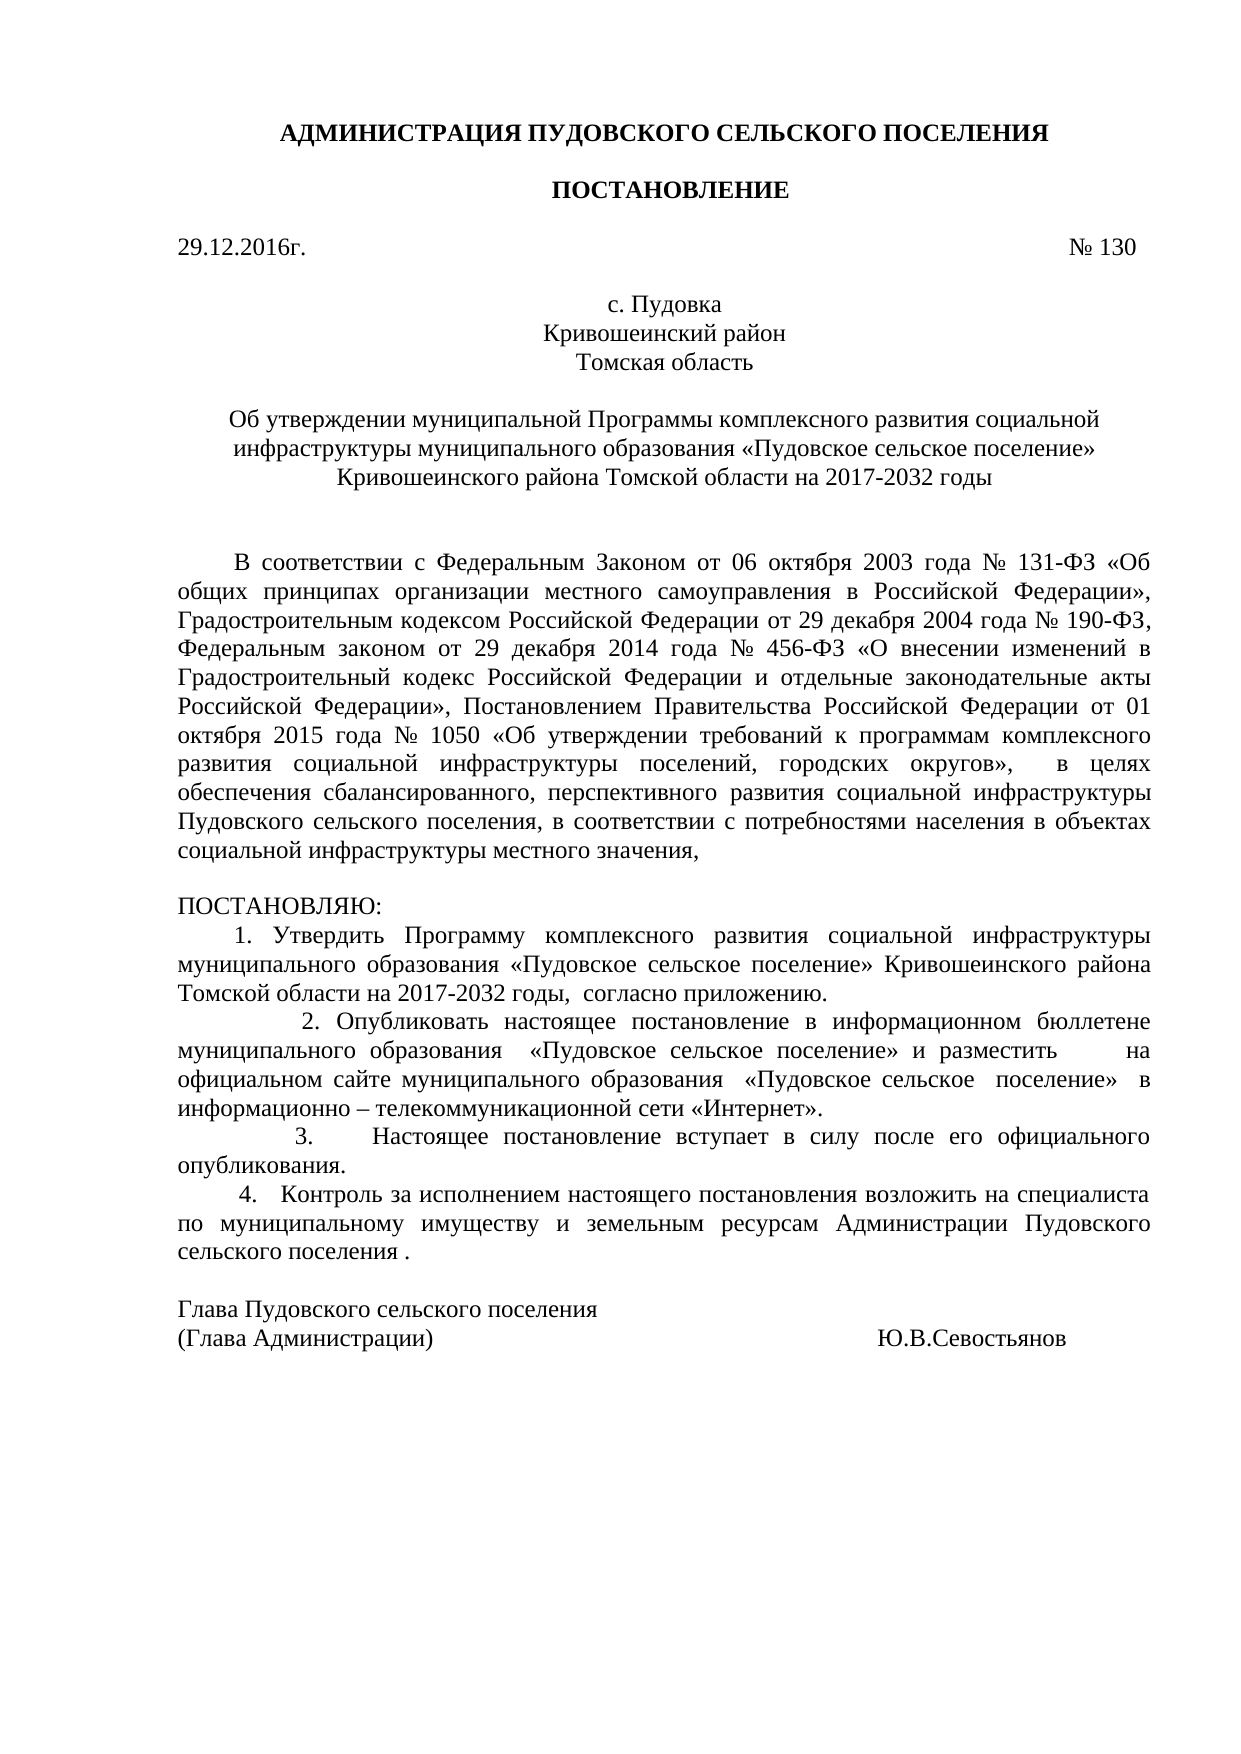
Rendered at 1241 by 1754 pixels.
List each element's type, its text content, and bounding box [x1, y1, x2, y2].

text 1. Утвердить Программу комплексного развития социальной инфраструктуры муниципального образования «Пудовское сельское поселение» Кривошеинского района Томской области на 2017-2032 годы, согласно приложению. [177, 920, 1152, 1006]
text 4. Контроль за исполнением настоящего постановления возложить на специалиста по муниципальному имуществу и земельным ресурсам Администрации Пудовского сельского поселения . [177, 1179, 1152, 1265]
text 29.12.2016г. № 130 [177, 232, 1152, 260]
subtitle Глава Пудовского сельского поселения [177, 1294, 1152, 1323]
text Томская область [177, 347, 1152, 375]
text Об утверждении муниципальной Программы комплексного развития социальной инфраструктуры муниципального образования «Пудовское сельское поселение» Кривошеинского района Томской области на 2017-2032 годы [177, 404, 1152, 490]
text 2. Опубликовать настоящее постановление в информационном бюллетене муниципального образования «Пудовское сельское поселение» и разместить на официальном сайте муниципального образования «Пудовское сельское поселение» в информационно – телекоммуникационной сети «Интернет». [177, 1006, 1152, 1121]
text с. Пудовка [177, 289, 1152, 318]
text Кривошеинский район [177, 318, 1152, 347]
text (Глава Администрации) Ю.В.Севостьянов [177, 1323, 1152, 1351]
text В соответствии с Федеральным Законом от 06 октября 2003 года № 131-ФЗ «Об общих принципах организации местного самоуправления в Российской Федерации», Градостроительным кодексом Российской Федерации от 29 декабря 2004 года № 190-ФЗ, Федеральным законом от 29 декабря 2014 года № 456-ФЗ «О внесении изменений в Градостроительный кодекс Российской Федерации и отдельные законодательные акты Российской Федерации», Постановлением Правительства Российской Федерации от 01 октября 2015 года № 1050 «Об утверждении требований к программам комплексного развития социальной инфраструктуры поселений, городских округов», в целях обеспечения сбалансированного, перспективного развития социальной инфраструктуры Пудовского сельского поселения, в соответствии с потребностями населения в объектах социальной инфраструктуры местного значения, [177, 547, 1152, 863]
text 3. Настоящее постановление вступает в силу после его официального опубликования. [177, 1121, 1152, 1179]
text ПОСТАНОВЛЕНИЕ [177, 175, 1152, 204]
text АДМИНИСТРАЦИЯ ПУДОВСКОГО СЕЛЬСКОГО ПОСЕЛЕНИЯ [177, 118, 1152, 147]
text ПОСТАНОВЛЯЮ: [177, 891, 1152, 920]
